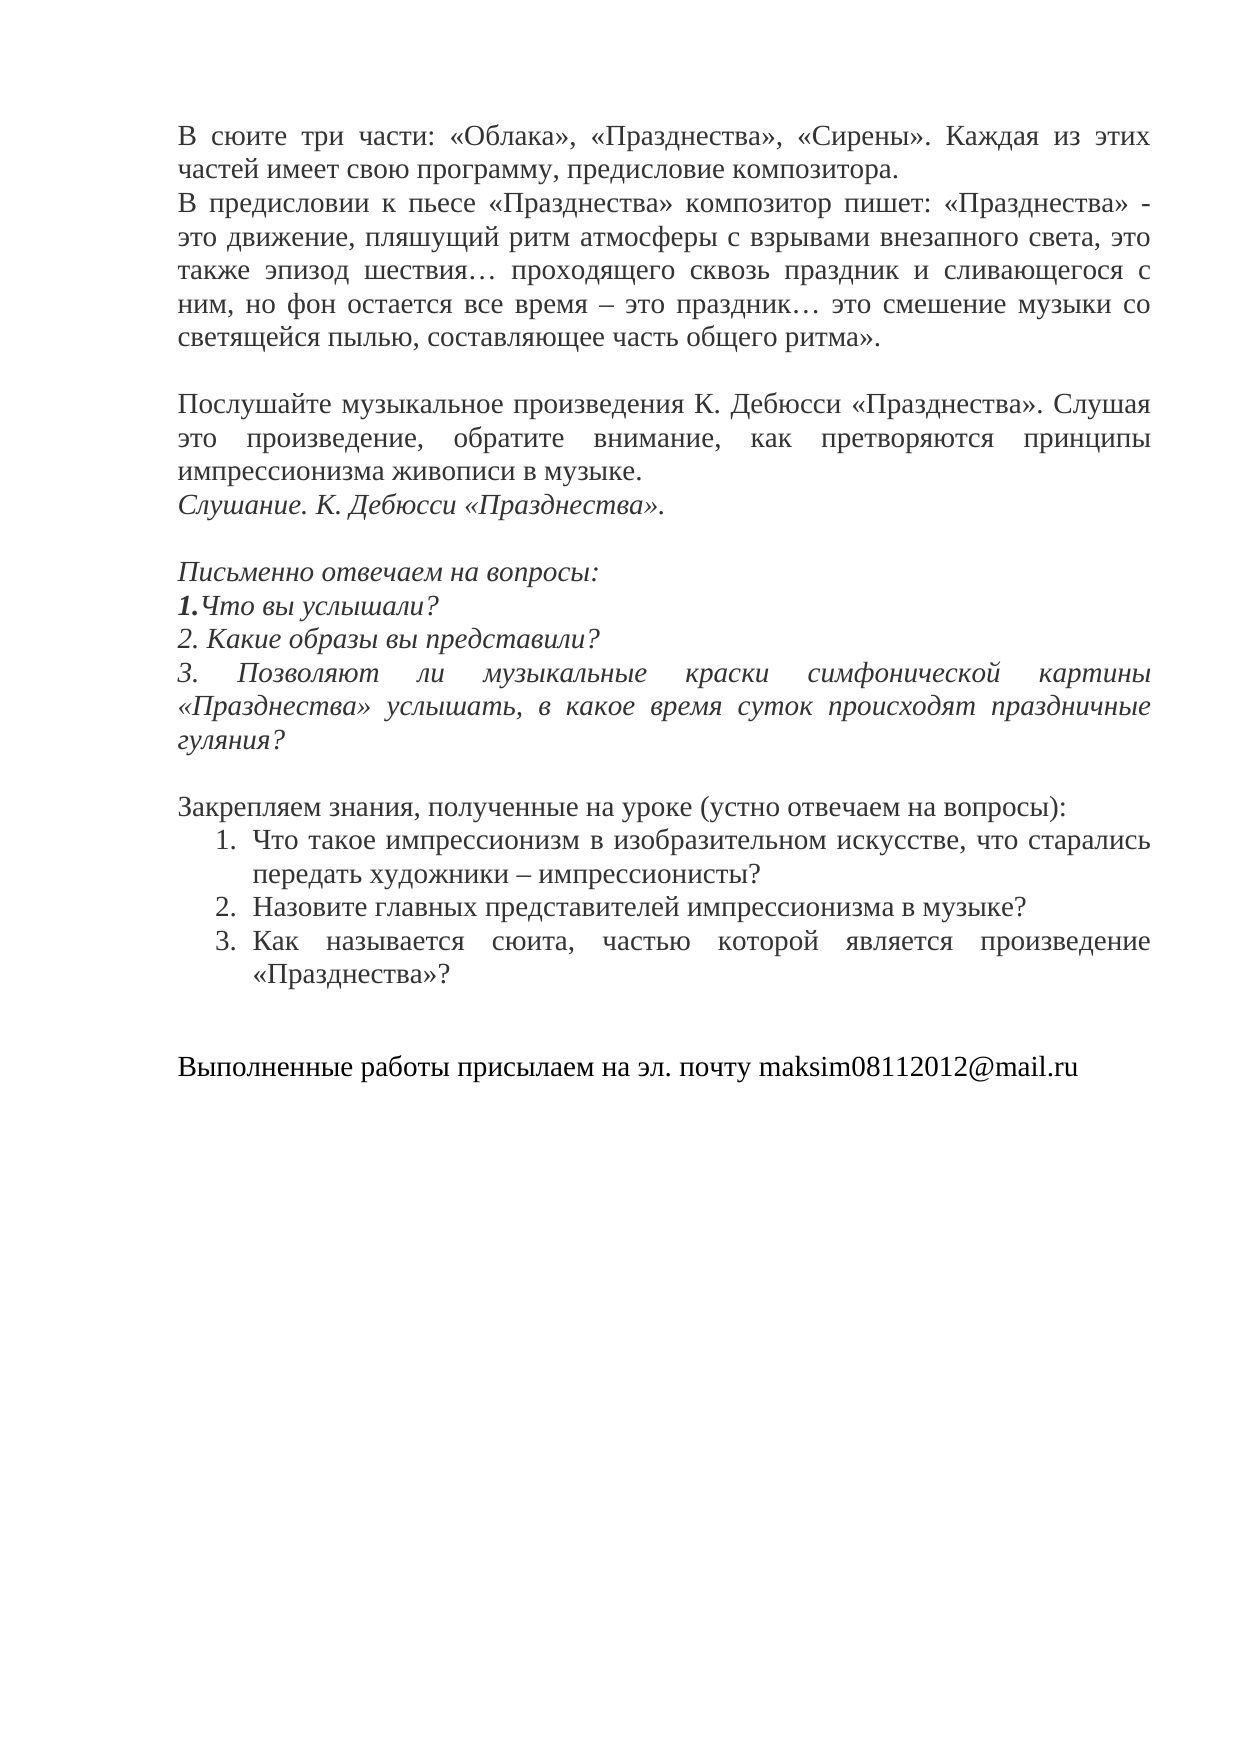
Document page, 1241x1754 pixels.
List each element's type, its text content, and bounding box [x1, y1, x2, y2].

text Слушание. К. Дебюсси «Празднества». [177, 487, 1152, 521]
text 2. Какие образы вы представили? [177, 621, 1152, 655]
text В сюите три части: «Облака», «Празднества», «Сирены». Каждая из этих частей имеет свою программу, предисловие композитора. [177, 118, 1152, 185]
text 1.Что вы услышали? [177, 588, 1152, 621]
text Выполненные работы присылаем на эл. почту maksim08112012@mail.ru [177, 1049, 1152, 1083]
text В предисловии к пьесе «Празднества» композитор пишет: «Празднества» - это движение, пляшущий ритм атмосферы с взрывами внезапного света, это также эпизод шествия… проходящего сквозь праздник и сливающегося с ним, но фон остается все время – это праздник… это смешение музыки со светящейся пылью, составляющее часть общего ритма». [177, 185, 1152, 353]
text 3. Позволяют ли музыкальные краски симфонической картины «Празднества» услышать, в какое время суток происходят праздничные гуляния? [177, 655, 1152, 755]
text Послушайте музыкальное произведения К. Дебюсси «Празднества». Слушая это произведение, обратите внимание, как претворяются принципы импрессионизма живописи в музыке. [177, 386, 1152, 487]
list Назовите главных представителей импрессионизма в музыке? [215, 889, 1152, 923]
text Закрепляем знания, полученные на уроке (устно отвечаем на вопросы): [177, 789, 1152, 822]
list Что такое импрессионизм в изобразительном искусстве, что старались передать художники – импрессионисты? [215, 822, 1152, 889]
list Как называется сюита, частью которой является произведение «Празднества»? [215, 923, 1152, 990]
text Письменно отвечаем на вопросы: [177, 554, 1152, 588]
